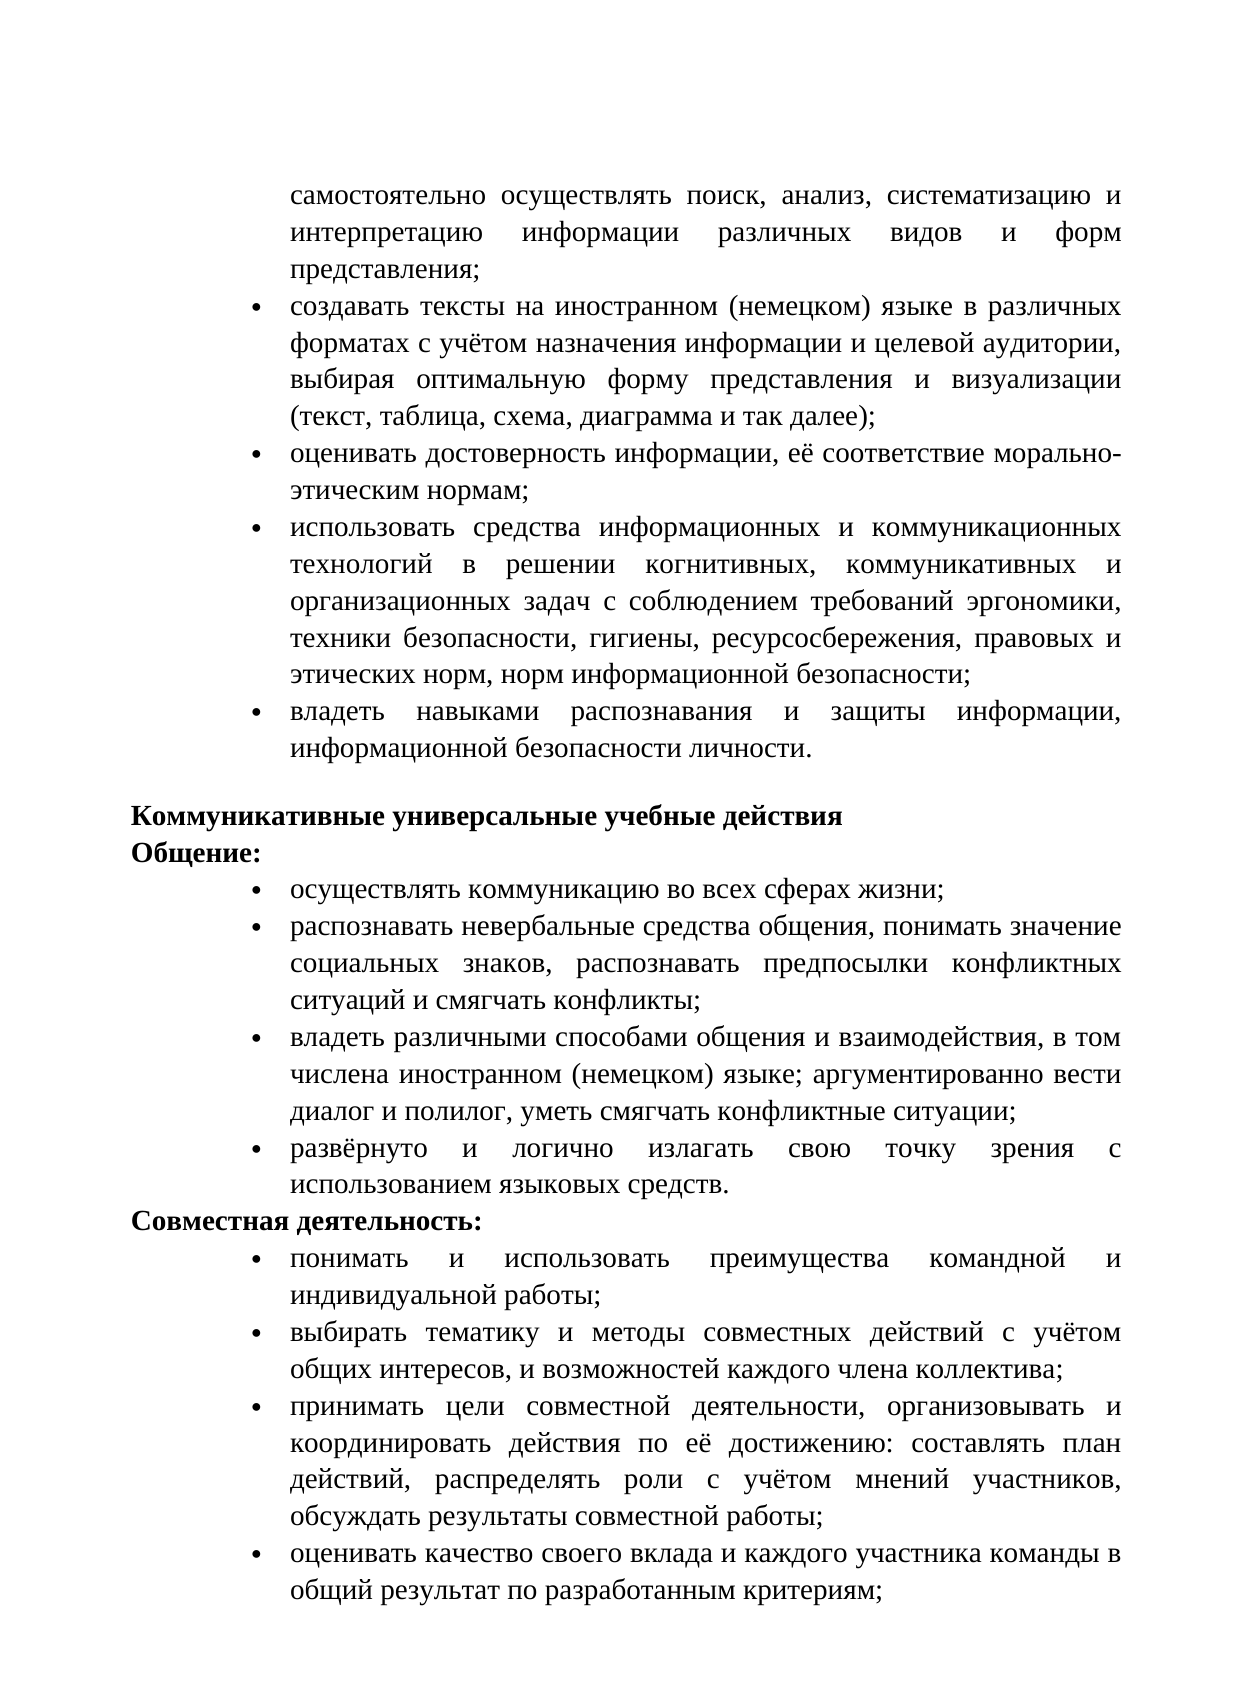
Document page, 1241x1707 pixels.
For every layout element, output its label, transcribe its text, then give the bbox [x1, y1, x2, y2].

list создавать тексты на иностранном (немецком) языке в различных форматах с учётом назначения информации и целевой аудитории, выбирая оптимальную форму представления и визуализации (текст, таблица, схема, диаграмма и так далее); [252, 288, 1122, 432]
list развёрнуто и логично излагать свою точку зрения с использованием языковых средств. [252, 1130, 1122, 1200]
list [252, 177, 1122, 284]
list оценивать качество своего вклада и каждого участника команды в общий результат по разработанным критериям; [252, 1535, 1122, 1606]
list оценивать достоверность информации, её соответствие морально-этическим нормам; [252, 435, 1122, 506]
text Совместная деятельность: [131, 1203, 1122, 1237]
list использовать средства информационных и коммуникационных технологий в решении когнитивных, коммуникативных и организационных задач с соблюдением требований эргономики, техники безопасности, гигиены, ресурсосбережения, правовых и этических норм, норм информационной безопасности; [252, 509, 1122, 690]
list владеть различными способами общения и взаимодействия, в том числена иностранном (немецком) языке; аргументированно вести диалог и полилог, уметь смягчать конфликтные ситуации; [252, 1019, 1122, 1126]
list распознавать невербальные средства общения, понимать значение социальных знаков, распознавать предпосылки конфликтных ситуаций и смягчать конфликты; [252, 908, 1122, 1016]
list осуществлять коммуникацию во всех сферах жизни; [252, 872, 1122, 905]
list владеть навыками распознавания и защиты информации, информационной безопасности личности. [252, 693, 1122, 764]
text Коммуникативные универсальные учебные действия [131, 798, 1122, 831]
list выбирать тематику и методы совместных действий с учётом общих интересов, и возможностей каждого члена коллектива; [252, 1314, 1122, 1384]
list понимать и использовать преимущества командной и индивидуальной работы; [252, 1240, 1122, 1311]
list принимать цели совместной деятельности, организовывать и координировать действия по её достижению: составлять план действий, распределять роли с учётом мнений участников, обсуждать результаты совместной работы; [252, 1388, 1122, 1532]
text Общение: [131, 835, 1122, 868]
